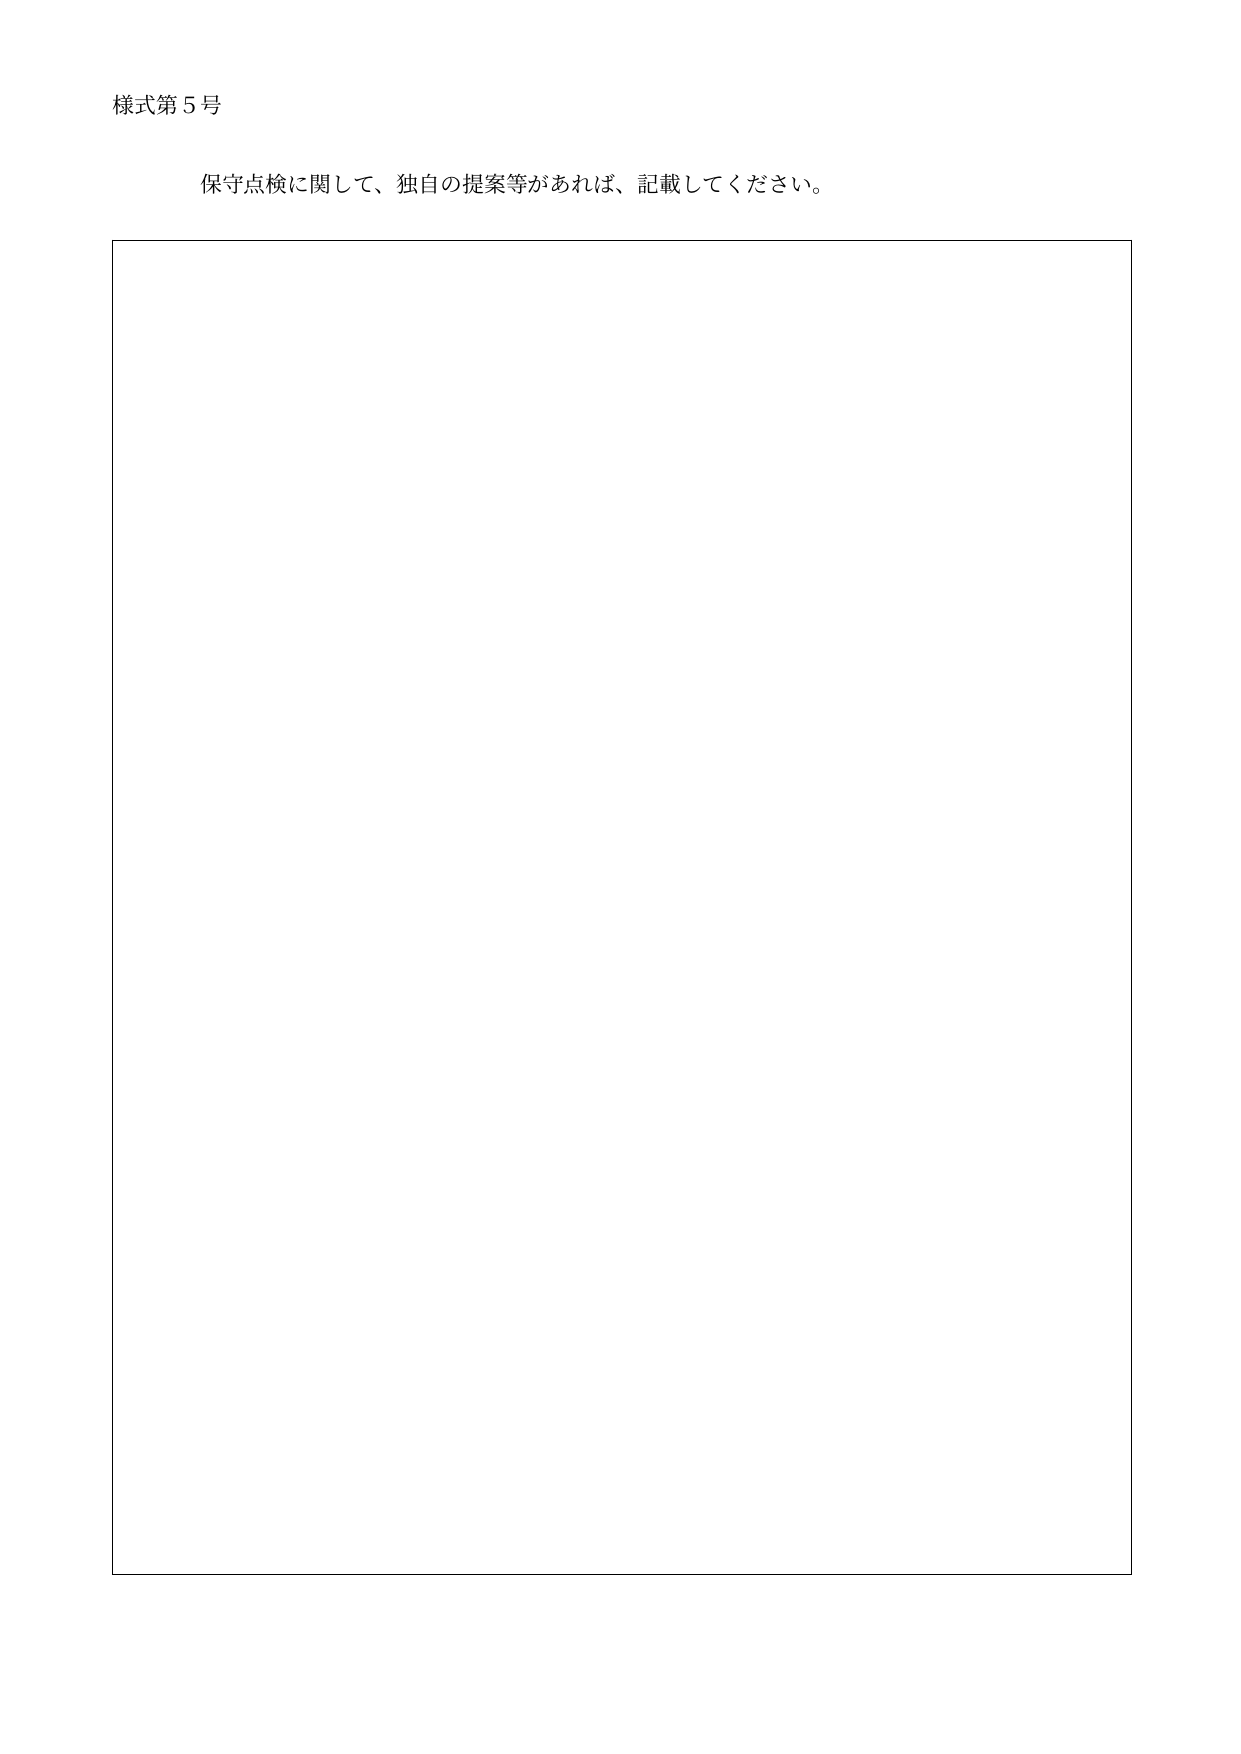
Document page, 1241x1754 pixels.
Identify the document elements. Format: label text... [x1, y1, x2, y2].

text 保守点検に関して、独自の提案等があれば、記載してください。 [112, 164, 1128, 202]
table_header [113, 241, 1131, 1573]
